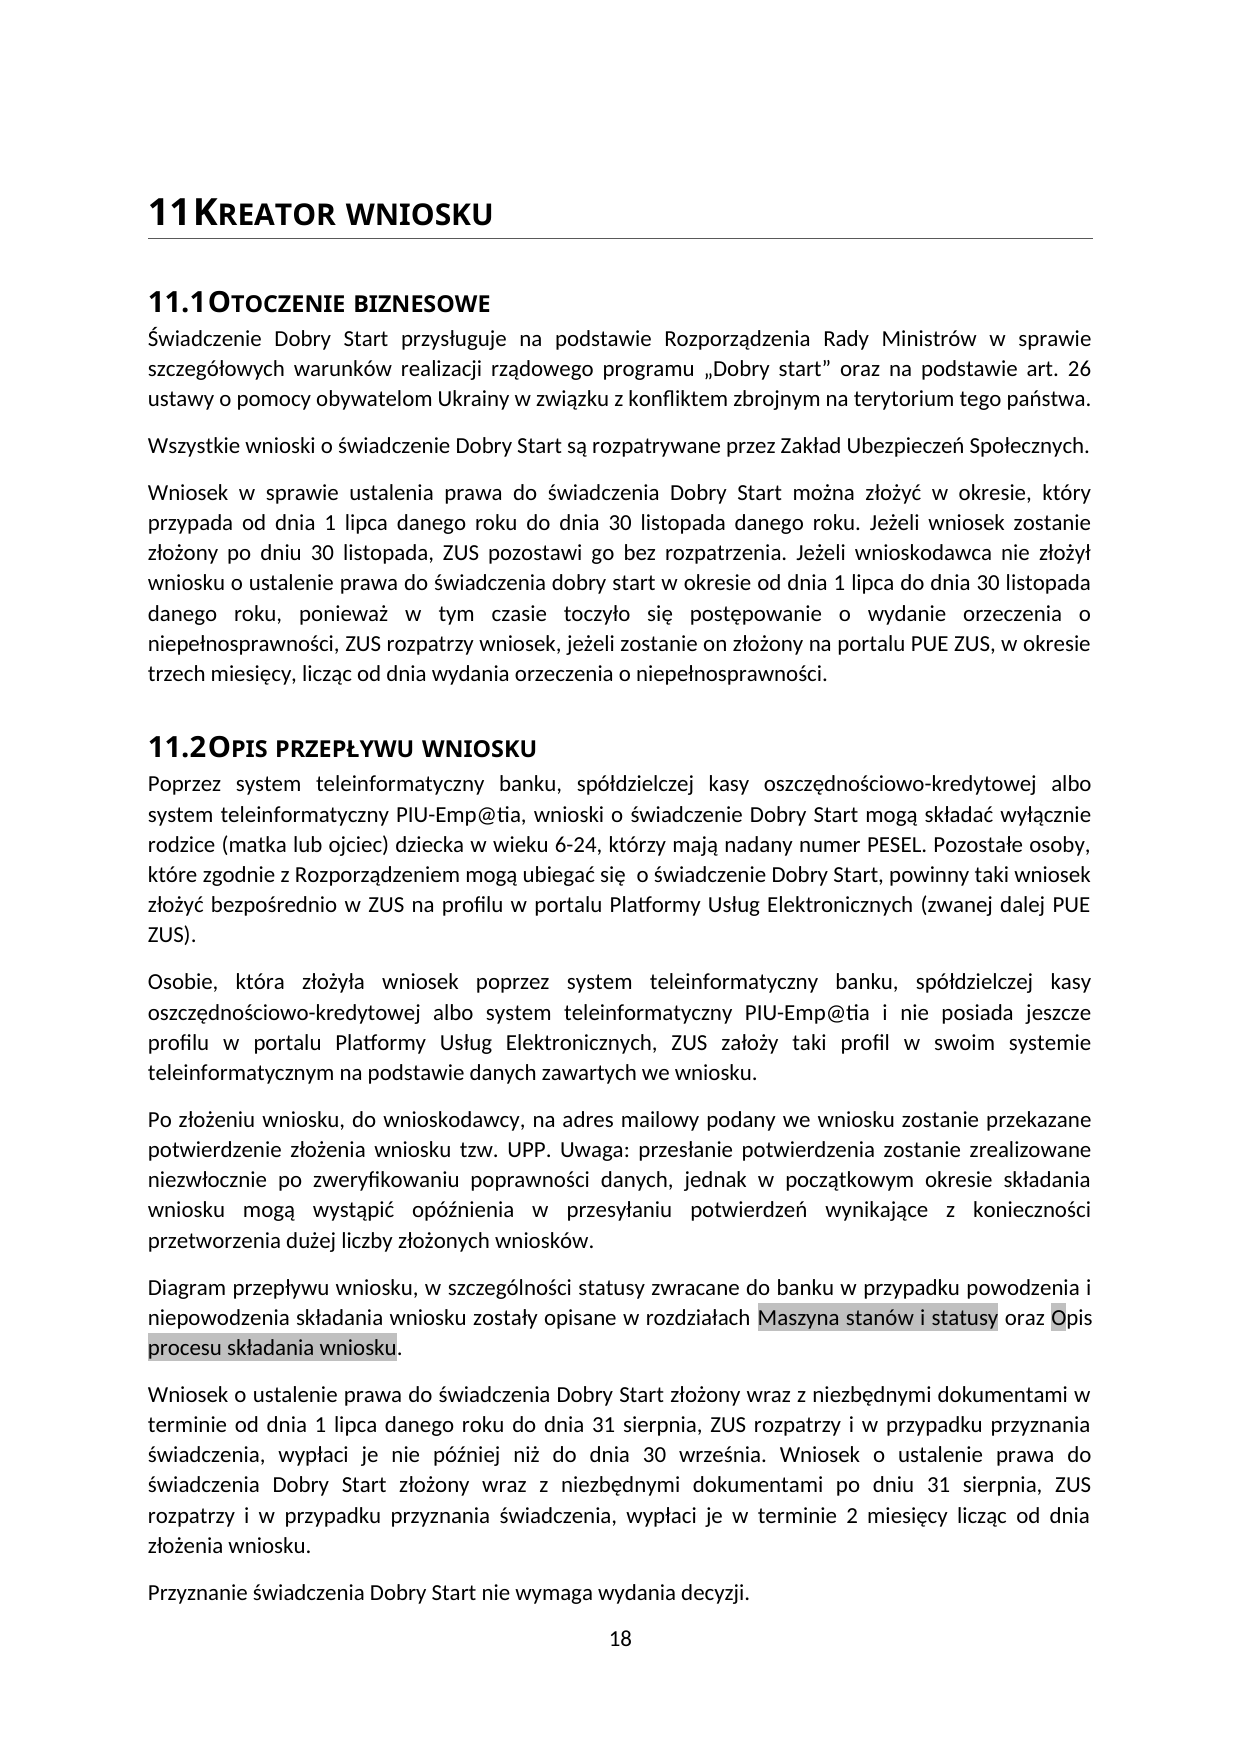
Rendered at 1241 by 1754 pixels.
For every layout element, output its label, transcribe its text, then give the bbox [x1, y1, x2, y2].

subtitle Kreator wniosku [148, 185, 1093, 238]
text Wniosek w sprawie ustalenia prawa do świadczenia Dobry Start można złożyć w okresie, który przypada od dnia 1 lipca danego roku do dnia 30 listopada danego roku. Jeżeli wniosek zostanie złożony po dniu 30 listopada, ZUS pozostawi go bez rozpatrzenia. Jeżeli wnioskodawca nie złożył wniosku o ustalenie prawa do świadczenia dobry start w okresie od dnia 1 lipca do dnia 30 listopada danego roku, ponieważ w tym czasie toczyło się postępowanie o wydanie orzeczenia o niepełnosprawności, ZUS rozpatrzy wniosek, jeżeli zostanie on złożony na portalu PUE ZUS, w okresie trzech miesięcy, licząc od dnia wydania orzeczenia o niepełnosprawności. [148, 478, 1093, 687]
text Poprzez system teleinformatyczny banku, spółdzielczej kasy oszczędnościowo-kredytowej albo system teleinformatyczny PIU-Emp@tia, wnioski o świadczenie Dobry Start mogą składać wyłącznie rodzice (matka lub ojciec) dziecka w wieku 6-24, którzy mają nadany numer PESEL. Pozostałe osoby, które zgodnie z Rozporządzeniem mogą ubiegać się o świadczenie Dobry Start, powinny taki wniosek złożyć bezpośrednio w ZUS na profilu w portalu Platformy Usług Elektronicznych (zwanej dalej PUE ZUS). [148, 769, 1093, 949]
text Diagram przepływu wniosku, w szczególności statusy zwracane do banku w przypadku powodzenia i niepowodzenia składania wniosku zostały opisane w rozdziałach Maszyna stanów i statusy oraz Opis procesu składania wniosku. [148, 1273, 1093, 1361]
text Przyznanie świadczenia Dobry Start nie wymaga wydania decyzji. [148, 1578, 1093, 1606]
subtitle Otoczenie biznesowe [148, 281, 1093, 321]
text Po złożeniu wniosku, do wnioskodawcy, na adres mailowy podany we wniosku zostanie przekazane potwierdzenie złożenia wniosku tzw. UPP. Uwaga: przesłanie potwierdzenia zostanie zrealizowane niezwłocznie po zweryfikowaniu poprawności danych, jednak w początkowym okresie składania wniosku mogą wystąpić opóźnienia w przesyłaniu potwierdzeń wynikające z konieczności przetworzenia dużej liczby złożonych wniosków. [148, 1105, 1093, 1254]
text Wniosek o ustalenie prawa do świadczenia Dobry Start złożony wraz z niezbędnymi dokumentami w terminie od dnia 1 lipca danego roku do dnia 31 sierpnia, ZUS rozpatrzy i w przypadku przyznania świadczenia, wypłaci je nie później niż do dnia 30 września. Wniosek o ustalenie prawa do świadczenia Dobry Start złożony wraz z niezbędnymi dokumentami po dniu 31 sierpnia, ZUS rozpatrzy i w przypadku przyznania świadczenia, wypłaci je w terminie 2 miesięcy licząc od dnia złożenia wniosku. [148, 1380, 1093, 1559]
text Wszystkie wnioski o świadczenie Dobry Start są rozpatrywane przez Zakład Ubezpieczeń Społecznych. [148, 431, 1093, 459]
subtitle Opis przepływu wniosku [148, 727, 1093, 766]
text Świadczenie Dobry Start przysługuje na podstawie Rozporządzenia Rady Ministrów w sprawie szczegółowych warunków realizacji rządowego programu „Dobry start” oraz na podstawie art. 26 ustawy o pomocy obywatelom Ukrainy w związku z konfliktem zbrojnym na terytorium tego państwa. [148, 324, 1093, 412]
text Osobie, która złożyła wniosek poprzez system teleinformatyczny banku, spółdzielczej kasy oszczędnościowo-kredytowej albo system teleinformatyczny PIU-Emp@tia i nie posiada jeszcze profilu w portalu Platformy Usług Elektronicznych, ZUS założy taki profil w swoim systemie teleinformatycznym na podstawie danych zawartych we wniosku. [148, 967, 1093, 1086]
